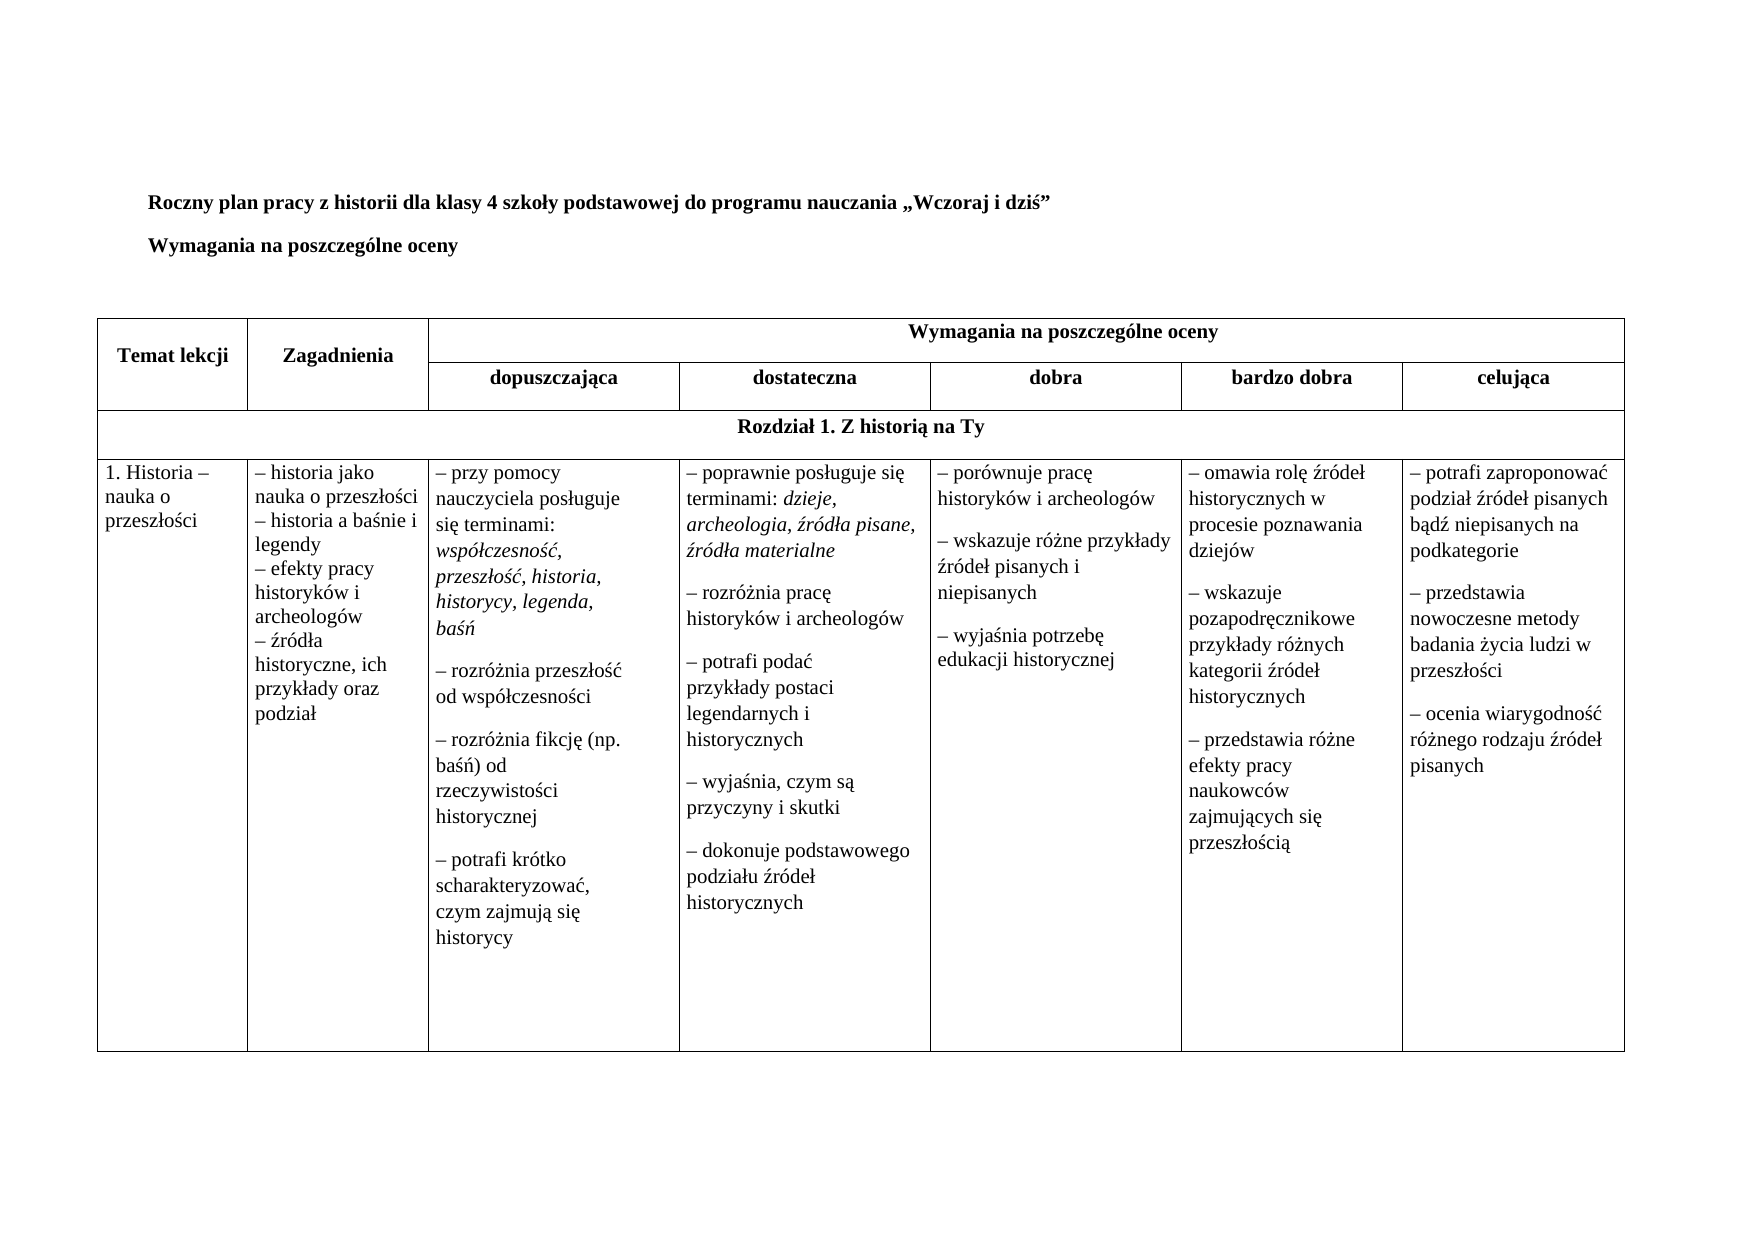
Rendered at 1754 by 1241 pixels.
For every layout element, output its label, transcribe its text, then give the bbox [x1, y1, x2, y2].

table_cell 1. Historia – nauka o przeszłości [98, 460, 247, 1051]
table_cell – omawia rolę źródeł historycznych w procesie poznawania dziejów – wskazuje pozapodręcznikowe przykłady różnych kategorii źródeł historycznych – przedstawia różne efekty pracy naukowców zajmujących się przeszłością [1182, 460, 1402, 1051]
table_header Wymagania na poszczególne oceny [429, 319, 1624, 362]
table_cell – porównuje pracę historyków i archeologów – wskazuje różne przykłady źródeł pisanych i niepisanych – wyjaśnia potrzebę edukacji historycznej [931, 460, 1181, 1051]
table_header Zagadnienia [248, 319, 428, 410]
table_cell Rozdział 1. Z historią na Ty [98, 411, 1624, 459]
table_cell – potrafi zaproponować podział źródeł pisanych bądź niepisanych na podkategorie – przedstawia nowoczesne metody badania życia ludzi w przeszłości – ocenia wiarygodność różnego rodzaju źródeł pisanych [1403, 460, 1624, 1051]
table_cell – poprawnie posługuje się terminami: dzieje, archeologia, źródła pisane, źródła materialne – rozróżnia pracę historyków i archeologów – potrafi podać przykłady postaci legendarnych i historycznych – wyjaśnia, czym są przyczyny i skutki – dokonuje podstawowego podziału źródeł historycznych [680, 460, 930, 1051]
table_cell dostateczna [680, 363, 930, 410]
table_cell bardzo dobra [1182, 363, 1402, 410]
table_cell – przy pomocy nauczyciela posługuje się terminami: współczesność, przeszłość, historia, historycy, legenda, baśń – rozróżnia przeszłość od współczesności – rozróżnia fikcję (np. baśń) od rzeczywistości historycznej – potrafi krótko scharakteryzować, czym zajmują się historycy [429, 460, 679, 1051]
table_header Temat lekcji [98, 319, 247, 410]
table_cell dobra [931, 363, 1181, 410]
text Wymagania na poszczególne oceny [148, 233, 1606, 257]
table_cell celująca [1403, 363, 1624, 410]
text Roczny plan pracy z historii dla klasy 4 szkoły podstawowej do programu nauczania „Wczoraj i dziś” [148, 190, 1606, 214]
table_cell dopuszczająca [429, 363, 679, 410]
table_cell – historia jako nauka o przeszłości – historia a baśnie i legendy – efekty pracy historyków i archeologów – źródła historyczne, ich przykłady oraz podział [248, 460, 428, 1051]
